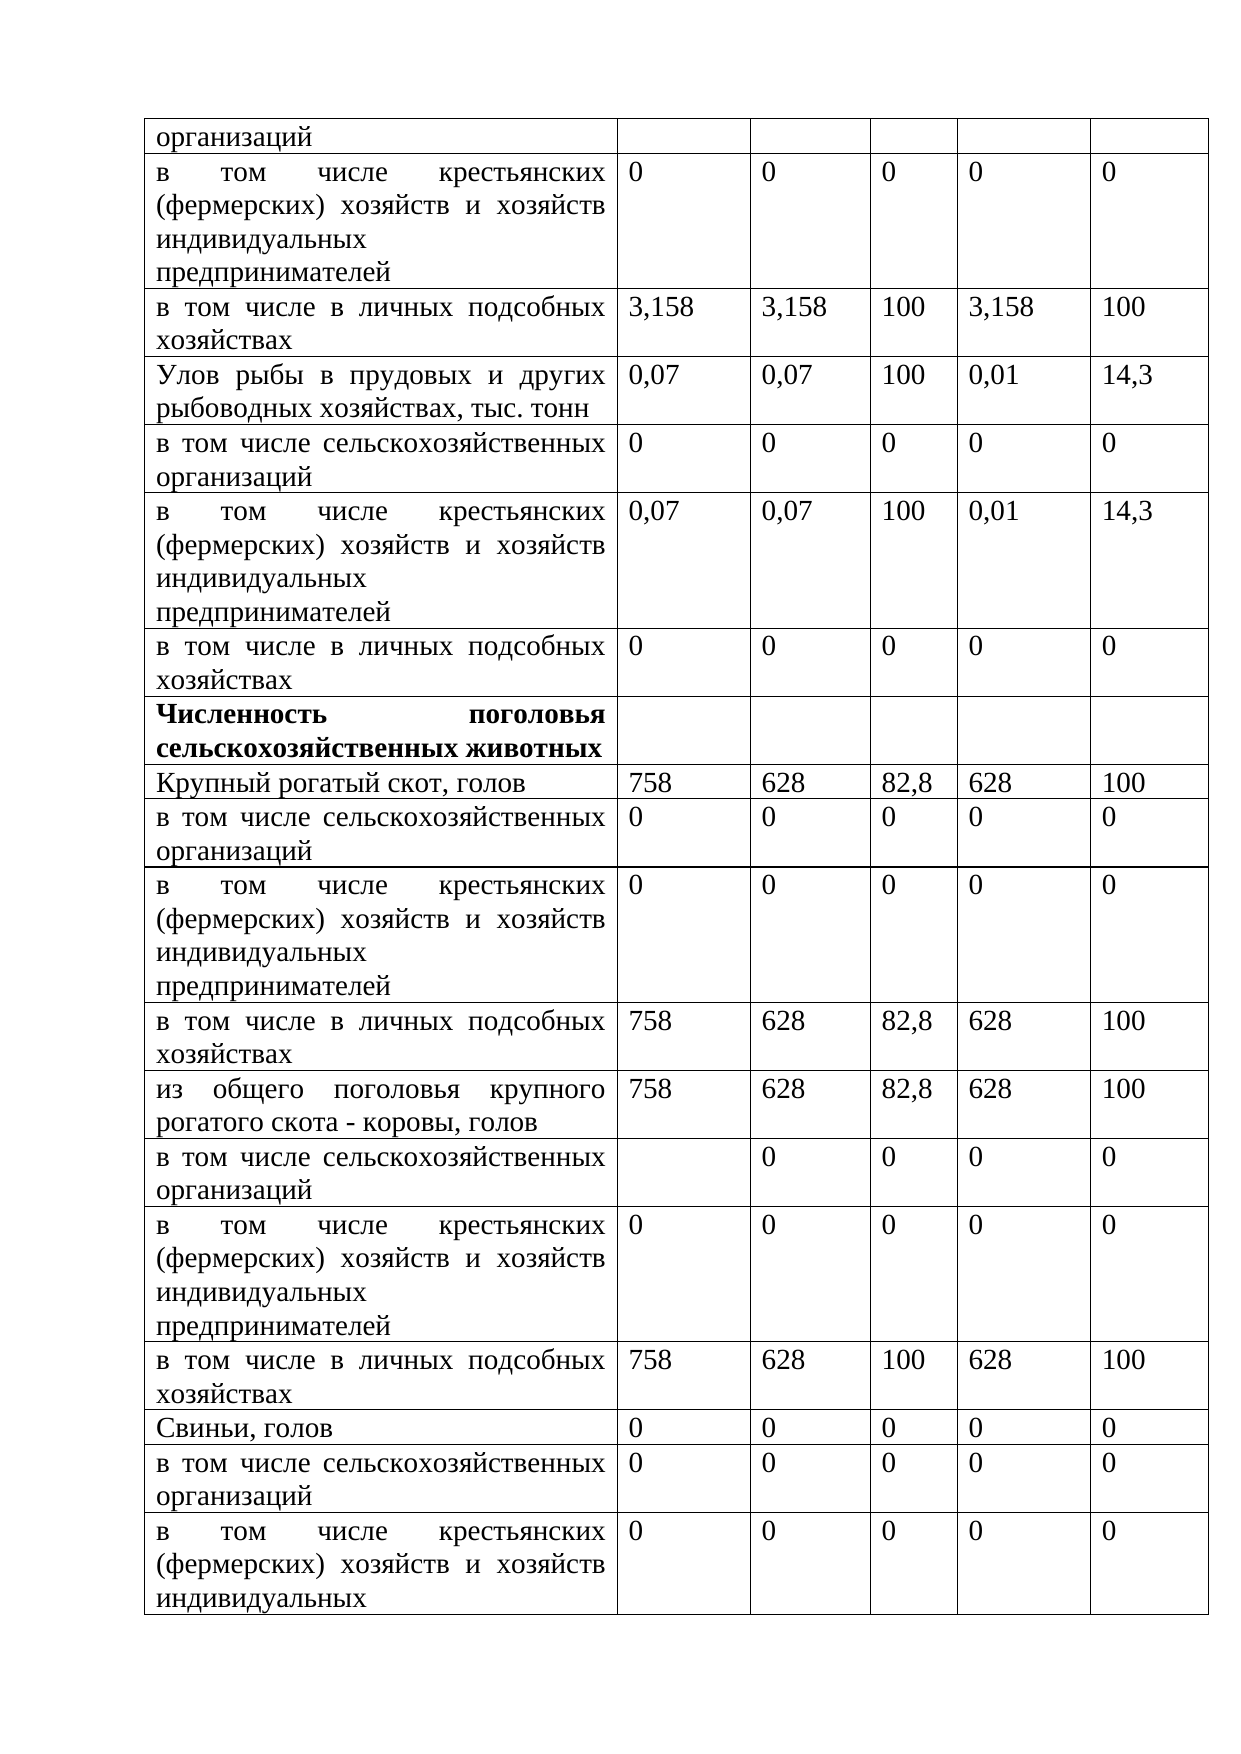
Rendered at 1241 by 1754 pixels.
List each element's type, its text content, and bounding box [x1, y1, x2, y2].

table_cell 0 [618, 868, 750, 1002]
table_cell 0 [751, 1139, 870, 1206]
table_cell 3,158 [618, 289, 750, 356]
table_cell 0 [751, 119, 870, 153]
table_cell 0 [958, 1513, 1090, 1614]
table_cell 0 [871, 1410, 957, 1444]
table_cell 0 [618, 425, 750, 492]
table_cell 0 [871, 425, 957, 492]
table_cell 758 [618, 1003, 750, 1070]
table_cell 0 [958, 1445, 1090, 1512]
table_cell 628 [751, 1342, 870, 1409]
table_cell 0 [618, 1207, 750, 1341]
table_cell 628 [958, 1342, 1090, 1409]
table_cell в том числе крестьянских (фермерских) хозяйств и хозяйств индивидуальных предпринимателей [145, 1207, 617, 1341]
table_cell 0 [618, 1410, 750, 1444]
table_cell 0 [958, 629, 1090, 696]
table_cell 0 [871, 1445, 957, 1512]
table_cell 82,8 [871, 1003, 957, 1070]
table_cell в том числе крестьянских (фермерских) хозяйств и хозяйств индивидуальных предпринимателей [145, 868, 617, 1002]
table_cell 100 [871, 357, 957, 424]
table_cell 100 [871, 289, 957, 356]
table_cell 100 [1091, 1003, 1208, 1070]
table_cell 3,158 [958, 289, 1090, 356]
table_cell 0 [871, 1207, 957, 1341]
table_cell 14,3 [1091, 357, 1208, 424]
table_cell 0 [751, 1445, 870, 1512]
table_cell 3,158 [751, 289, 870, 356]
table_cell 0,07 [751, 493, 870, 627]
table_cell 0,07 [618, 357, 750, 424]
table_cell 0 [751, 1410, 870, 1444]
table_cell в том числе сельскохозяйственных организаций [145, 799, 617, 866]
table_cell 0 [958, 425, 1090, 492]
table_cell 0,07 [618, 493, 750, 627]
table_cell Крупный рогатый скот, голов [145, 765, 617, 798]
table_cell 0 [871, 1513, 957, 1614]
table_cell 758 [618, 1071, 750, 1138]
table_cell 0 [958, 1207, 1090, 1341]
table_cell 82,8 [871, 1071, 957, 1138]
table_cell 0 [751, 425, 870, 492]
table_cell 0 [1091, 1139, 1208, 1206]
table_cell 0 [958, 1139, 1090, 1206]
table_cell 0 [751, 154, 870, 288]
table_cell 0 [1091, 629, 1208, 696]
table_cell 0 [958, 1410, 1090, 1444]
table_cell 100 [871, 1342, 957, 1409]
table_cell из общего поголовья крупного рогатого скота - коровы, голов [145, 1071, 617, 1138]
table_cell [618, 1139, 750, 1206]
table_cell 0 [958, 154, 1090, 288]
table_cell Свиньи, голов [145, 1410, 617, 1444]
table_cell 0 [1091, 425, 1208, 492]
table_cell 0 [751, 629, 870, 696]
table_cell 0 [1091, 119, 1208, 153]
table_cell 0,01 [958, 493, 1090, 627]
table_cell [618, 697, 750, 764]
table_cell [751, 697, 870, 764]
table_cell 100 [1091, 1342, 1208, 1409]
table_cell 628 [958, 1071, 1090, 1138]
table_cell в том числе в личных подсобных хозяйствах [145, 1342, 617, 1409]
table_cell 14,3 [1091, 493, 1208, 627]
table_cell Численность поголовья сельскохозяйственных животных [145, 697, 617, 764]
table_cell 100 [1091, 765, 1208, 798]
table_cell 628 [751, 1071, 870, 1138]
table_cell 0 [1091, 799, 1208, 866]
table_cell 0 [958, 119, 1090, 153]
table_cell 0 [618, 154, 750, 288]
table_cell 82,8 [871, 765, 957, 798]
table_cell [1091, 697, 1208, 764]
table_cell 0 [618, 1445, 750, 1512]
table_cell 0 [618, 799, 750, 866]
table_cell 0 [1091, 1513, 1208, 1614]
table_cell 0 [751, 868, 870, 1002]
table_cell 0 [871, 629, 957, 696]
table_cell 0,07 [751, 357, 870, 424]
table_cell 0 [618, 119, 750, 153]
table_cell в том числе сельскохозяйственных организаций [145, 1139, 617, 1206]
table_cell в том числе крестьянских (фермерских) хозяйств и хозяйств индивидуальных предпринимателей [145, 493, 617, 627]
table_cell 0 [871, 154, 957, 288]
table_cell в том числе крестьянских (фермерских) хозяйств и хозяйств индивидуальных предпринимателей [145, 154, 617, 288]
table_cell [145, 119, 617, 153]
table_cell 628 [751, 1003, 870, 1070]
table_cell 0 [871, 799, 957, 866]
table_cell 0 [1091, 1410, 1208, 1444]
table_cell 0 [958, 799, 1090, 866]
table_cell 758 [618, 765, 750, 798]
table_cell в том числе в личных подсобных хозяйствах [145, 629, 617, 696]
table_cell 0 [1091, 1445, 1208, 1512]
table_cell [145, 289, 617, 356]
table_cell в том числе в личных подсобных хозяйствах [145, 1003, 617, 1070]
table_cell 0 [618, 1513, 750, 1614]
table_cell 0 [1091, 868, 1208, 1002]
table_cell [958, 697, 1090, 764]
table_cell 0 [1091, 154, 1208, 288]
table_cell 628 [958, 1003, 1090, 1070]
table_cell 758 [618, 1342, 750, 1409]
table_cell в том числе сельскохозяйственных организаций [145, 1445, 617, 1512]
table_cell 0 [751, 799, 870, 866]
table_cell 0 [1091, 1207, 1208, 1341]
table_cell 628 [751, 765, 870, 798]
table_cell 100 [871, 493, 957, 627]
table_cell 0 [751, 1207, 870, 1341]
table_cell в том числе сельскохозяйственных организаций [145, 425, 617, 492]
table_cell 0 [871, 868, 957, 1002]
table_cell 0 [871, 119, 957, 153]
table_cell 100 [1091, 1071, 1208, 1138]
table_cell 0 [751, 1513, 870, 1614]
table_cell 0 [618, 629, 750, 696]
table_cell 0 [958, 868, 1090, 1002]
table_cell [871, 697, 957, 764]
table_cell 628 [958, 765, 1090, 798]
table_cell Улов рыбы в прудовых и других рыбоводных хозяйствах, тыс. тонн [145, 357, 617, 424]
table_cell 0 [871, 1139, 957, 1206]
table_cell 0,01 [958, 357, 1090, 424]
table_cell 100 [1091, 289, 1208, 356]
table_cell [145, 1513, 617, 1614]
